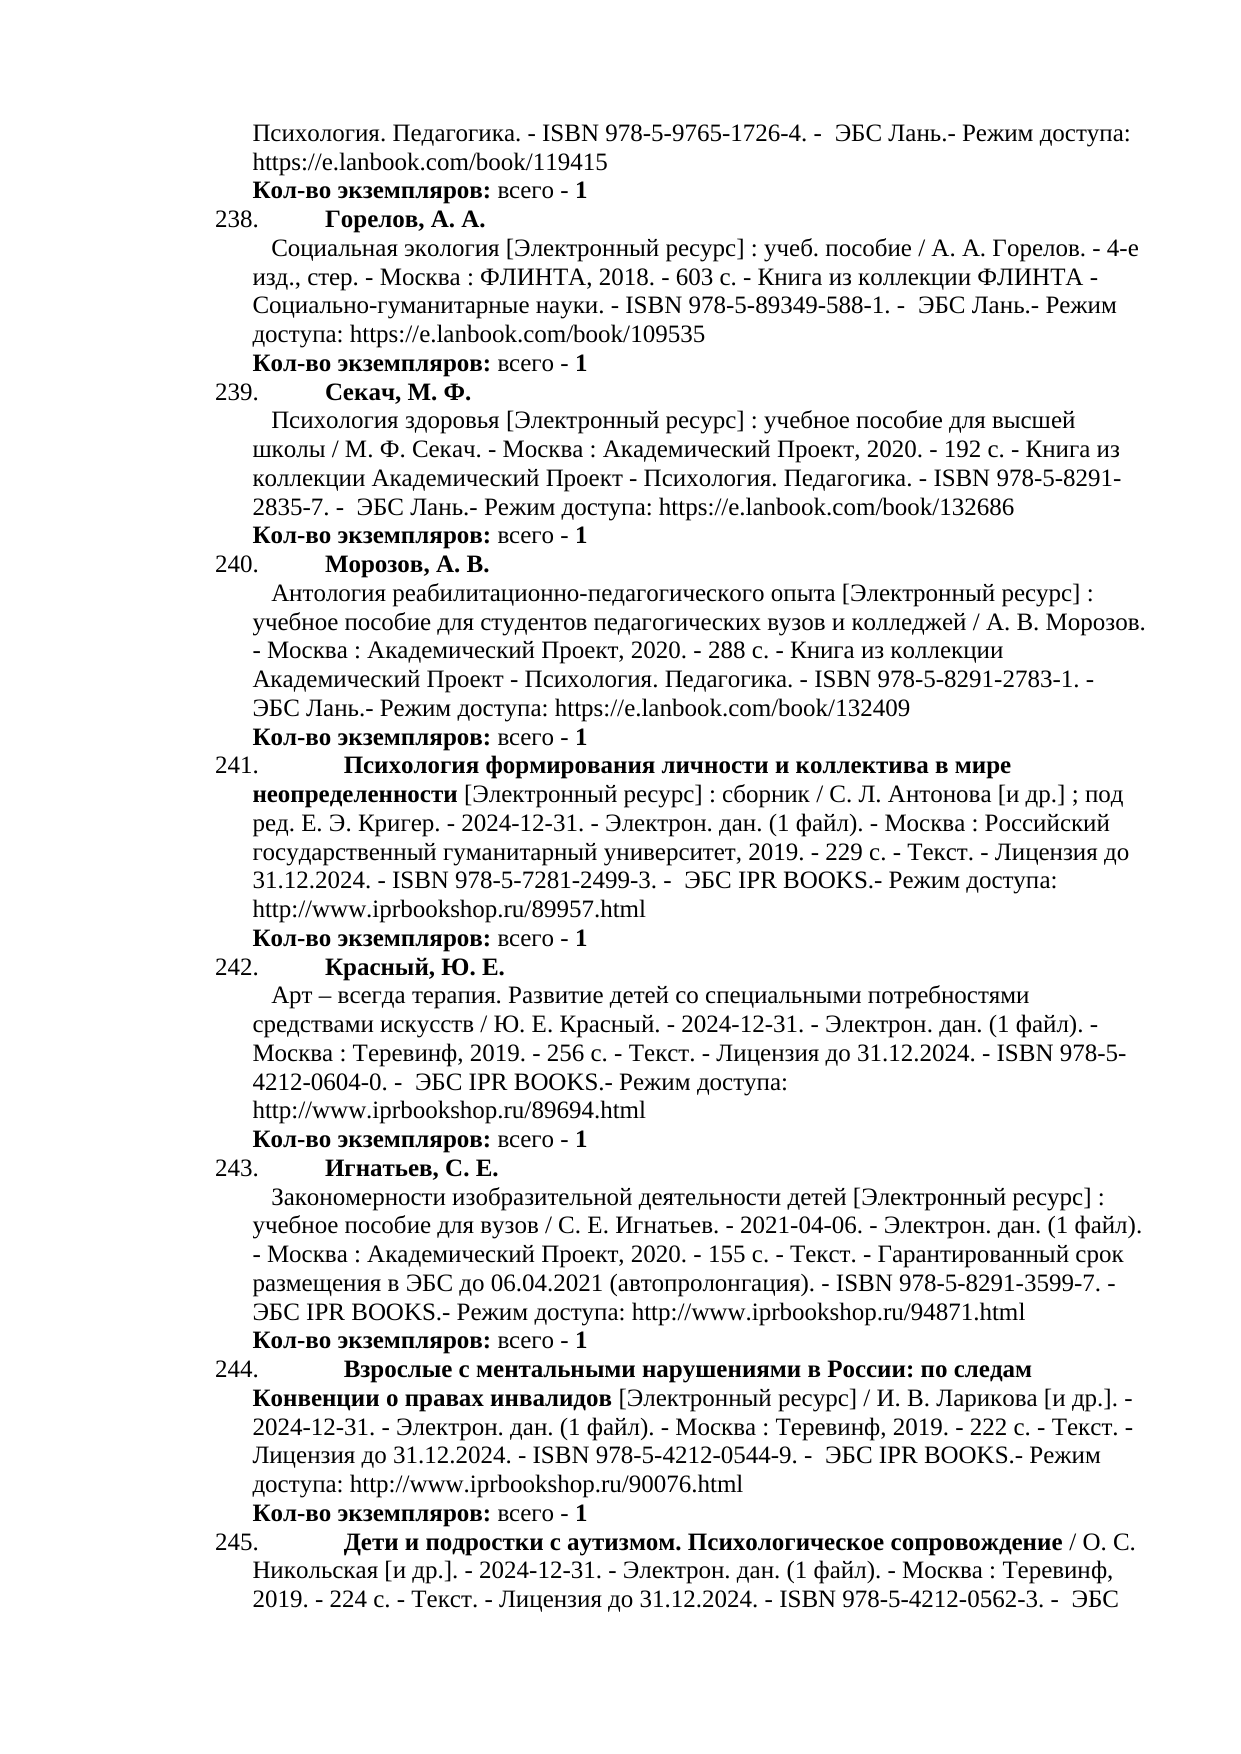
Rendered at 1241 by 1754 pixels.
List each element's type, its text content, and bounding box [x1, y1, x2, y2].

list Красный, Ю. Е. Арт – всегда терапия. Развитие детей со специальными потребностями средствами искусств / Ю. Е. Красный. - 2024-12-31. - Электрон. дан. (1 файл). - Москва : Теревинф, 2019. - 256 с. - Текст. - Лицензия до 31.12.2024. - ISBN 978-5-4212-0604-0. - ЭБС IPR BOOKS.- Режим доступа: http://www.iprbookshop.ru/89694.html Кол-во экземпляров: всего - 1 [215, 952, 1152, 1153]
list Секач, М. Ф. Психология здоровья [Электронный ресурс] : учебное пособие для высшей школы / М. Ф. Секач. - Москва : Академический Проект, 2020. - 192 с. - Книга из коллекции Академический Проект - Психология. Педагогика. - ISBN 978-5-8291-2835-7. - ЭБС Лань.- Режим доступа: https://e.lanbook.com/book/132686 Кол-во экземпляров: всего - 1 [215, 377, 1152, 549]
list Игнатьев, С. Е. Закономерности изобразительной деятельности детей [Электронный ресурс] : учебное пособие для вузов / С. Е. Игнатьев. - 2021-04-06. - Электрон. дан. (1 файл). - Москва : Академический Проект, 2020. - 155 с. - Текст. - Гарантированный срок размещения в ЭБС до 06.04.2021 (автопролонгация). - ISBN 978-5-8291-3599-7. - ЭБС IPR BOOKS.- Режим доступа: http://www.iprbookshop.ru/94871.html Кол-во экземпляров: всего - 1 [215, 1153, 1152, 1354]
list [215, 118, 1152, 204]
list Психология формирования личности и коллектива в мире неопределенности [Электронный ресурс] : сборник / С. Л. Антонова [и др.] ; под ред. Е. Э. Кригер. - 2024-12-31. - Электрон. дан. (1 файл). - Москва : Российский государственный гуманитарный университет, 2019. - 229 с. - Текст. - Лицензия до 31.12.2024. - ISBN 978-5-7281-2499-3. - ЭБС IPR BOOKS.- Режим доступа: http://www.iprbookshop.ru/89957.html Кол-во экземпляров: всего - 1 [215, 751, 1152, 952]
list Взрослые с ментальными нарушениями в России: по следам Конвенции о правах инвалидов [Электронный ресурс] / И. В. Ларикова [и др.]. - 2024-12-31. - Электрон. дан. (1 файл). - Москва : Теревинф, 2019. - 222 с. - Текст. - Лицензия до 31.12.2024. - ISBN 978-5-4212-0544-9. - ЭБС IPR BOOKS.- Режим доступа: http://www.iprbookshop.ru/90076.html Кол-во экземпляров: всего - 1 [215, 1354, 1152, 1527]
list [215, 1527, 1152, 1613]
list Горелов, А. А. Социальная экология [Электронный ресурс] : учеб. пособие / А. А. Горелов. - 4-е изд., стер. - Москва : ФЛИНТА, 2018. - 603 с. - Книга из коллекции ФЛИНТА - Социально-гуманитарные науки. - ISBN 978-5-89349-588-1. - ЭБС Лань.- Режим доступа: https://e.lanbook.com/book/109535 Кол-во экземпляров: всего - 1 [215, 204, 1152, 377]
list Морозов, А. В. Антология реабилитационно-педагогического опыта [Электронный ресурс] : учебное пособие для студентов педагогических вузов и колледжей / А. В. Морозов. - Москва : Академический Проект, 2020. - 288 с. - Книга из коллекции Академический Проект - Психология. Педагогика. - ISBN 978-5-8291-2783-1. - ЭБС Лань.- Режим доступа: https://e.lanbook.com/book/132409 Кол-во экземпляров: всего - 1 [215, 549, 1152, 751]
